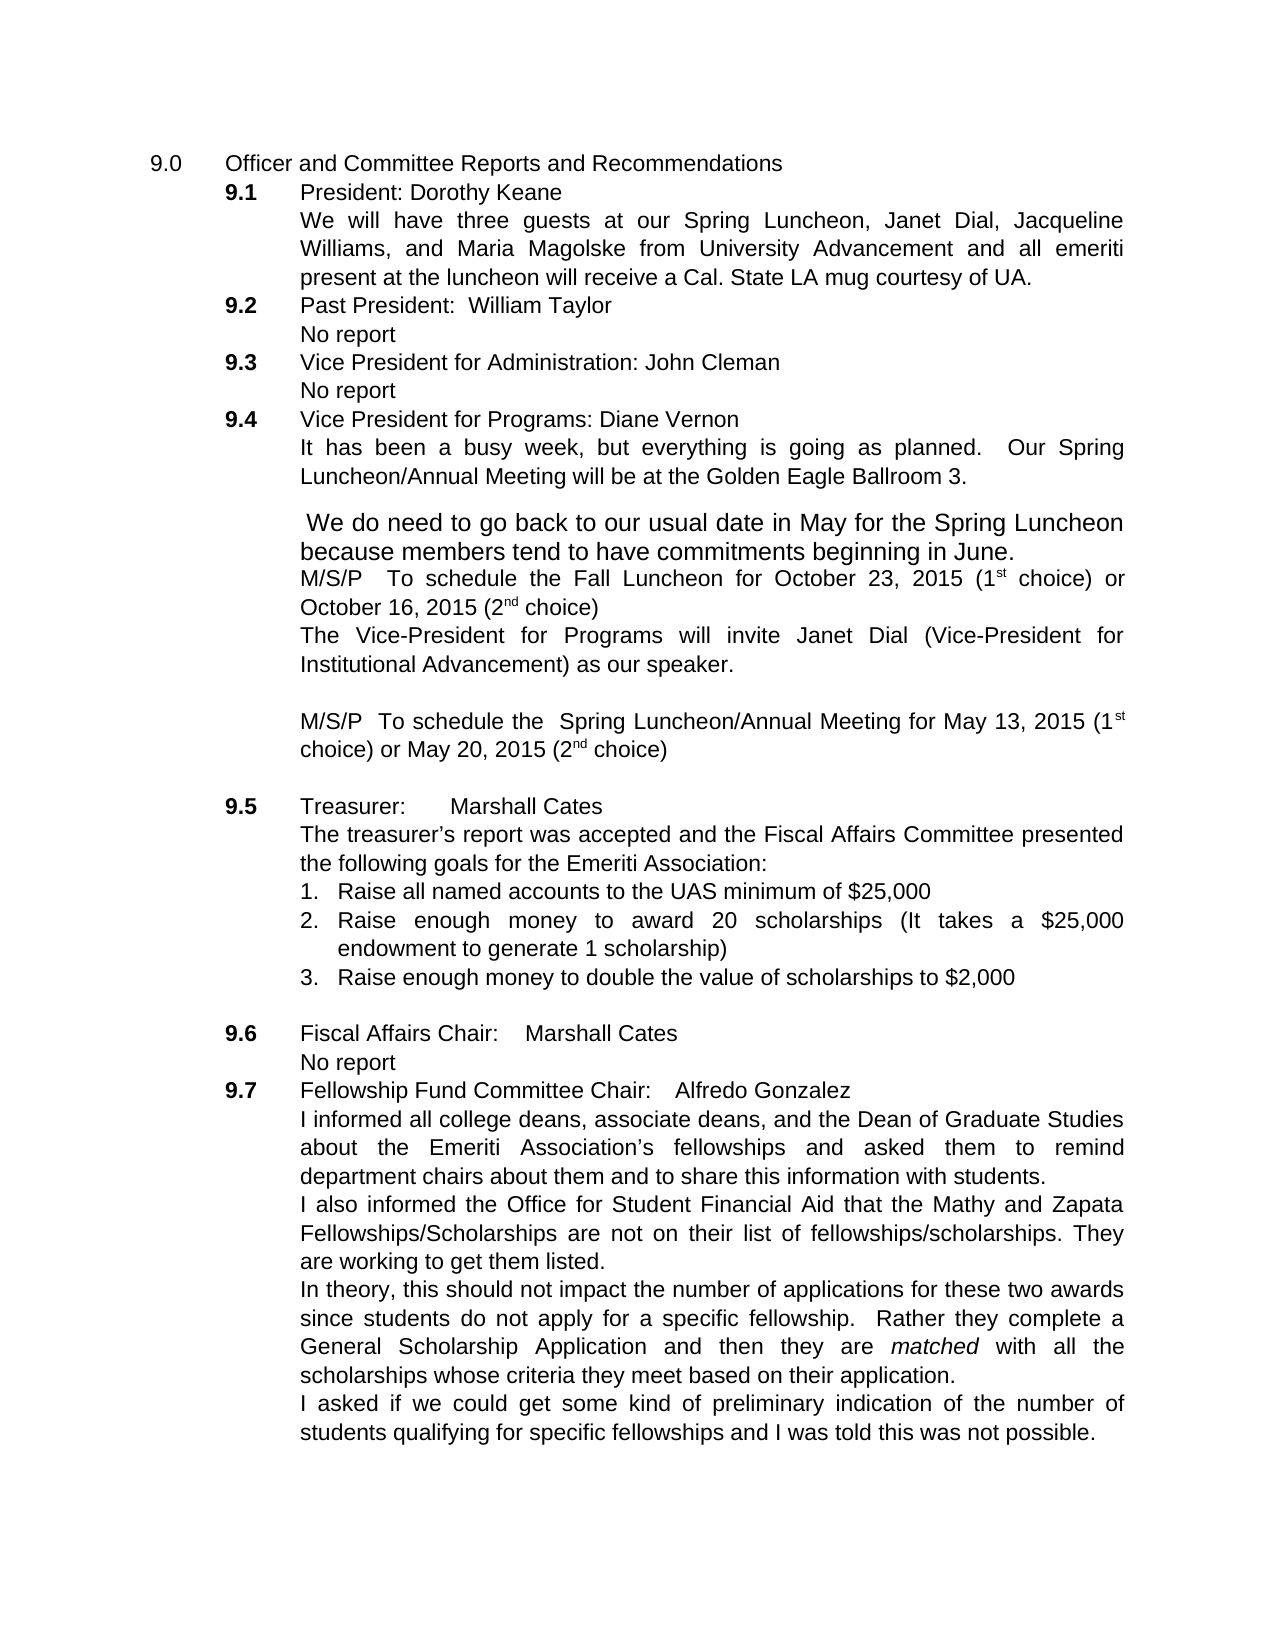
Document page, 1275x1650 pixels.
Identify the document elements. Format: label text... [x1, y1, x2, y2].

list Fellowship Fund Committee Chair: Alfredo Gonzalez [225, 1077, 1125, 1104]
list Past President: William Taylor [225, 292, 1125, 318]
list Raise enough money to double the value of scholarships to $2,000 [300, 963, 1125, 990]
list President: Dorothy Keane [225, 178, 1125, 205]
list In theory, this should not impact the number of applications for these two awards since students do not apply for a specific fellowship. Rather they complete a General Scholarship Application and then they are matched with all the scholarships whose criteria they meet based on their application. [300, 1276, 1125, 1388]
list The treasurer’s report was accepted and the Fiscal Affairs Committee presented the following goals for the Emeriti Association: [300, 821, 1125, 876]
list No report [300, 1049, 1125, 1075]
list No report [300, 377, 1125, 404]
list It has been a busy week, but everything is going as planned. Our Spring Luncheon/Annual Meeting will be at the Golden Eagle Ballroom 3. [300, 434, 1125, 489]
text We do need to go back to our usual date in May for the Spring Luncheon because members tend to have commitments beginning in June. [300, 508, 1125, 565]
list M/S/P To schedule the Spring Luncheon/Annual Meeting for May 13, 2015 (1st choice) or May 20, 2015 (2nd choice) [300, 708, 1125, 762]
list I also informed the Office for Student Financial Aid that the Mathy and Zapata Fellowships/Scholarships are not on their list of fellowships/scholarships. They are working to get them listed. [300, 1191, 1125, 1274]
list Fiscal Affairs Chair: Marshall Cates [225, 1020, 1125, 1047]
list Vice President for Administration: John Cleman [225, 349, 1125, 375]
list I asked if we could get some kind of preliminary indication of the number of students qualifying for specific fellowships and I was told this was not possible. [300, 1390, 1125, 1445]
list M/S/P To schedule the Fall Luncheon for October 23, 2015 (1st choice) or October 16, 2015 (2nd choice) [300, 565, 1125, 620]
list The Vice-President for Programs will invite Janet Dial (Vice-President for Institutional Advancement) as our speaker. [300, 622, 1125, 677]
list Officer and Committee Reports and Recommendations [150, 150, 1125, 176]
list Treasurer: Marshall Cates [225, 793, 1125, 819]
list Raise enough money to award 20 scholarships (It takes a $25,000 endowment to generate 1 scholarship) [300, 907, 1125, 961]
list No report [300, 321, 1125, 347]
list I informed all college deans, associate deans, and the Dean of Graduate Studies about the Emeriti Association’s fellowships and asked them to remind department chairs about them and to share this information with students. [300, 1106, 1125, 1189]
list We will have three guests at our Spring Luncheon, Janet Dial, Jacqueline Williams, and Maria Magolske from University Advancement and all emeriti present at the luncheon will receive a Cal. State LA mug courtesy of UA. [300, 207, 1125, 290]
list Raise all named accounts to the UAS minimum of $25,000 [300, 878, 1125, 904]
list Vice President for Programs: Diane Vernon [225, 406, 1125, 432]
